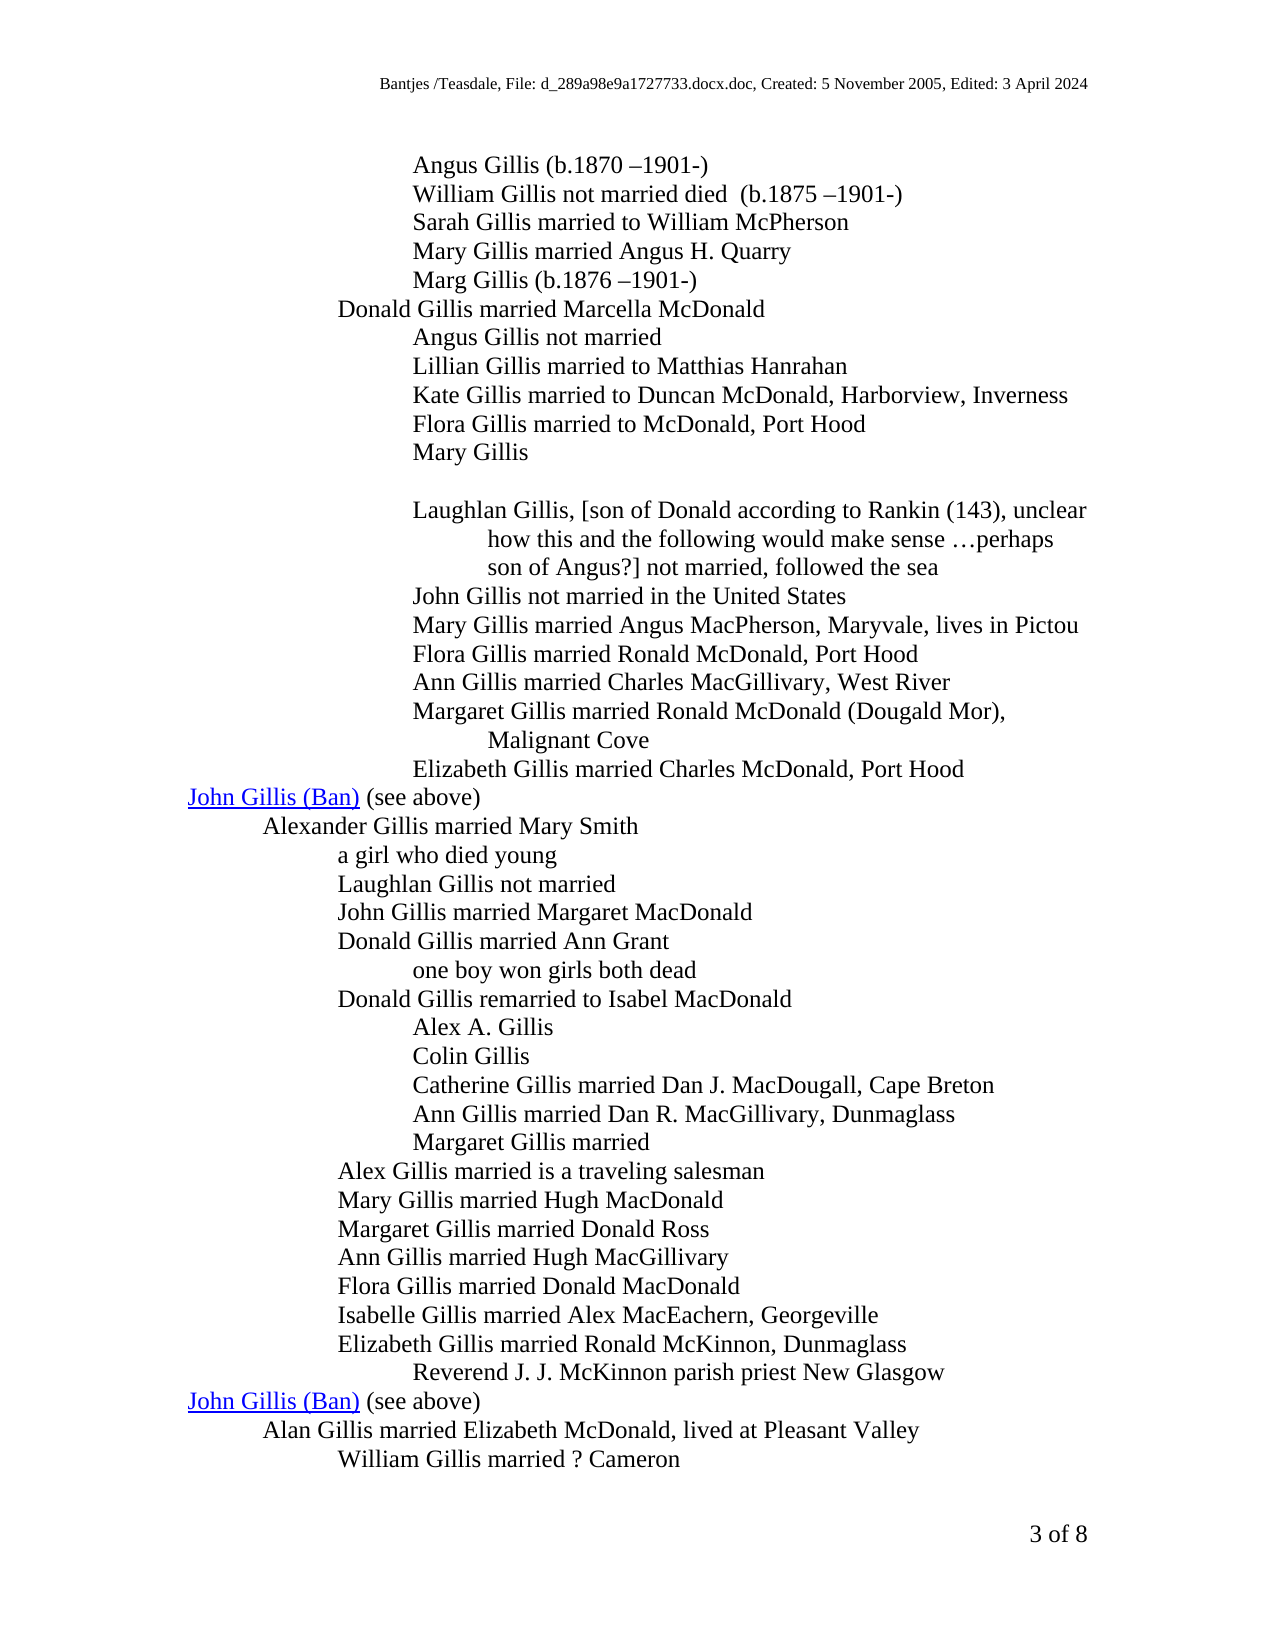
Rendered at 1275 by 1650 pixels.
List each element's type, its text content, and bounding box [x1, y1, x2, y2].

text Flora Gillis married Ronald McDonald, Port Hood [412, 639, 1087, 667]
text Lillian Gillis married to Matthias Hanrahan [412, 351, 1087, 380]
text Ann Gillis married Hugh MacGillivary [337, 1242, 1087, 1271]
text Flora Gillis married to McDonald, Port Hood [412, 409, 1087, 437]
text John Gillis (Ban) (see above) [187, 1386, 1087, 1415]
text Elizabeth Gillis married Charles McDonald, Port Hood [412, 754, 1087, 782]
text Donald Gillis married Ann Grant [337, 926, 1087, 955]
text Mary Gillis married Angus MacPherson, Maryvale, lives in Pictou [412, 610, 1087, 639]
text one boy won girls both dead [412, 955, 1087, 984]
text Kate Gillis married to Duncan McDonald, Harborview, Inverness [412, 380, 1087, 409]
text Ann Gillis married Dan R. MacGillivary, Dunmaglass [412, 1099, 1087, 1127]
text Isabelle Gillis married Alex MacEachern, Georgeville [337, 1300, 1087, 1329]
text Mary Gillis married Hugh MacDonald [337, 1185, 1087, 1214]
text Colin Gillis [412, 1041, 1087, 1070]
text Alex A. Gillis [412, 1012, 1087, 1041]
text Alexander Gillis married Mary Smith [262, 811, 1087, 840]
text Donald Gillis remarried to Isabel MacDonald [337, 984, 1087, 1012]
text Ann Gillis married Charles MacGillivary, West River [412, 667, 1087, 696]
text Angus Gillis not married [412, 322, 1087, 351]
text Catherine Gillis married Dan J. MacDougall, Cape Breton [412, 1070, 1087, 1099]
text William Gillis not married died (b.1875 –1901-) [412, 179, 1087, 207]
text Flora Gillis married Donald MacDonald [337, 1271, 1087, 1300]
text Elizabeth Gillis married Ronald McKinnon, Dunmaglass [337, 1329, 1087, 1357]
text William Gillis married ? Cameron [337, 1444, 1087, 1472]
text Mary Gillis [412, 437, 1087, 466]
text Mary Gillis married Angus H. Quarry [412, 236, 1087, 265]
text Laughlan Gillis not married [337, 869, 1087, 897]
text a girl who died young [337, 840, 1087, 869]
text Donald Gillis married Marcella McDonald [337, 294, 1087, 322]
text Alex Gillis married is a traveling salesman [337, 1156, 1087, 1185]
text John Gillis (Ban) (see above) [187, 782, 1087, 811]
text Margaret Gillis married Ronald McDonald (Dougald Mor), Malignant Cove [412, 696, 1087, 754]
text John Gillis married Margaret MacDonald [337, 897, 1087, 926]
text Alan Gillis married Elizabeth McDonald, lived at Pleasant Valley [262, 1415, 1087, 1444]
text Angus Gillis (b.1870 –1901-) [412, 150, 1087, 179]
text Margaret Gillis married Donald Ross [337, 1214, 1087, 1242]
text Marg Gillis (b.1876 –1901-) [412, 265, 1087, 294]
text Margaret Gillis married [412, 1127, 1087, 1156]
text Laughlan Gillis, [son of Donald according to Rankin (143), unclear how this and the following would make sense …perhaps son of Angus?] not married, followed the sea [412, 495, 1087, 581]
text Reverend J. J. McKinnon parish priest New Glasgow [412, 1357, 1087, 1386]
text Sarah Gillis married to William McPherson [412, 207, 1087, 236]
text John Gillis not married in the United States [412, 581, 1087, 610]
